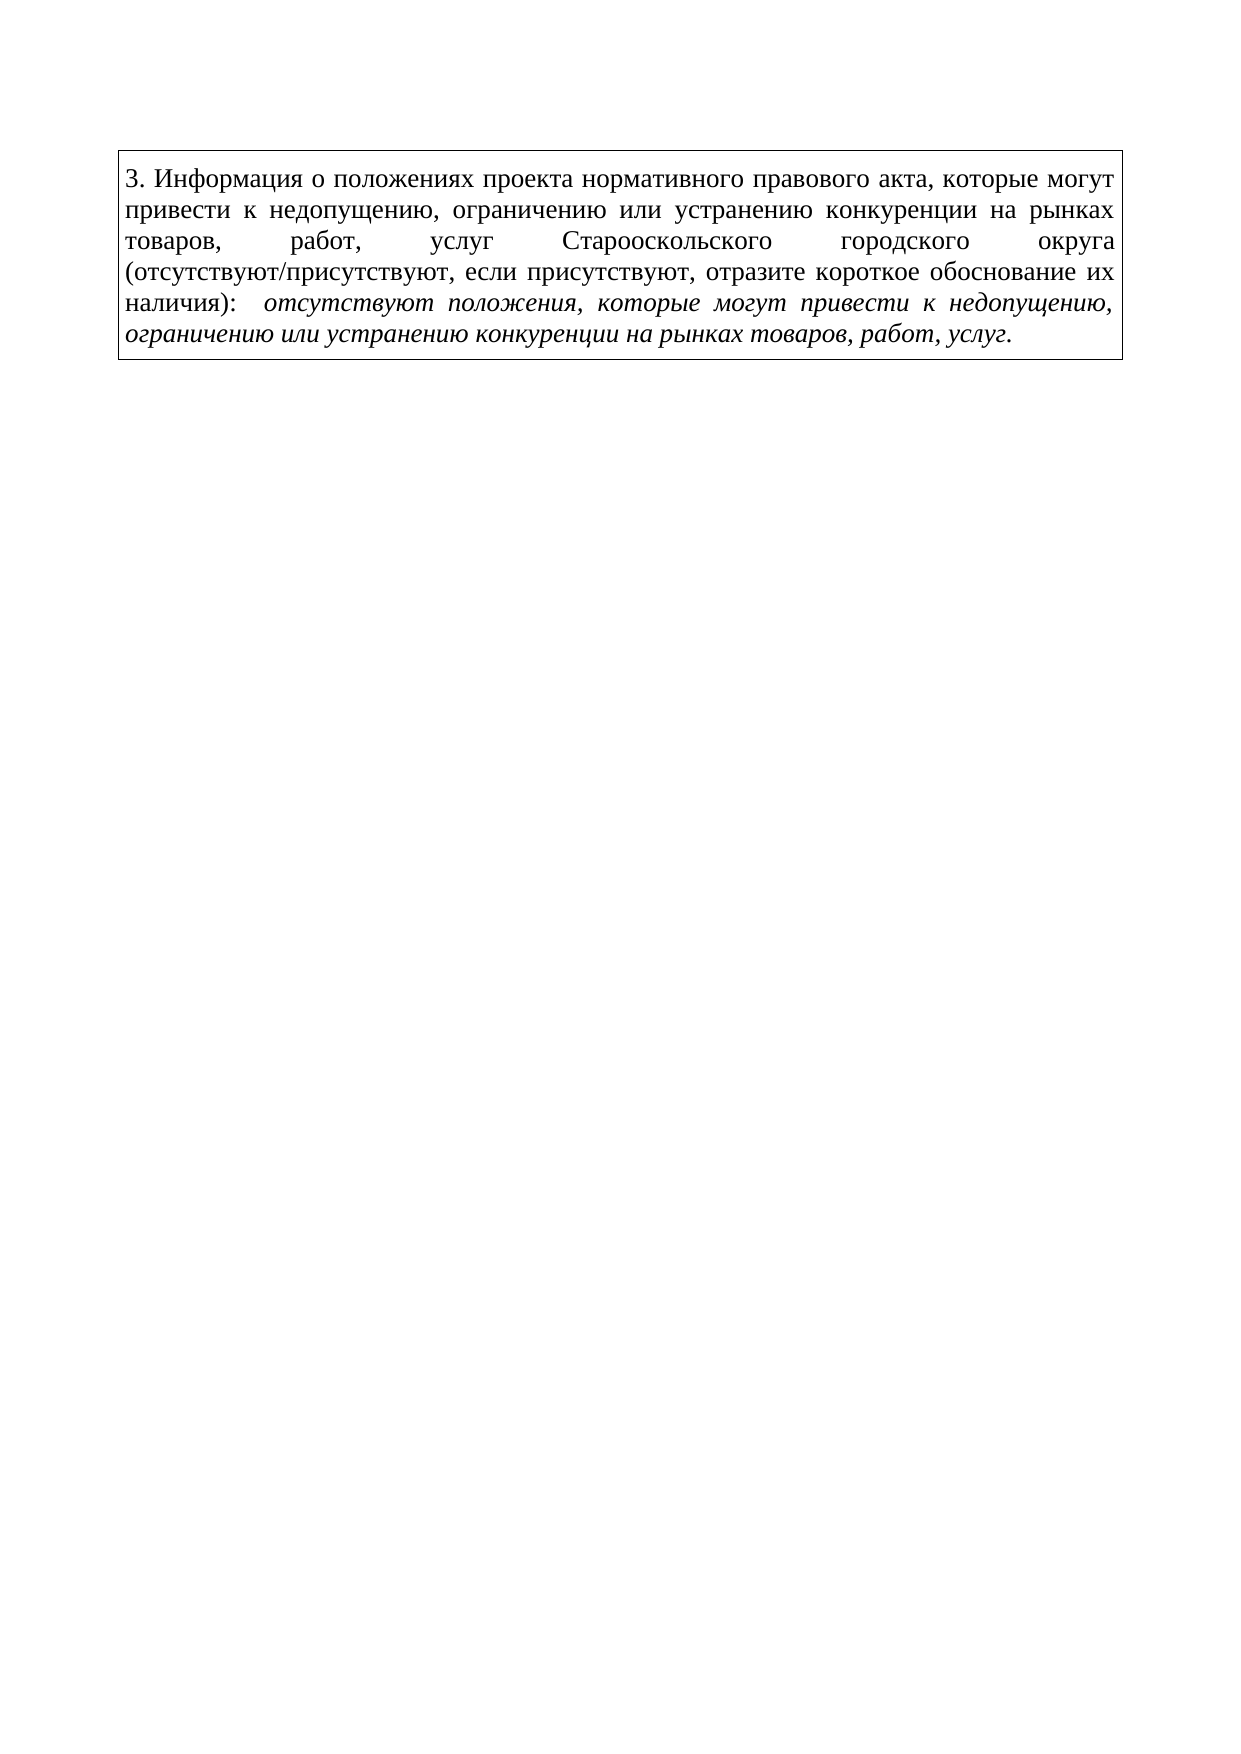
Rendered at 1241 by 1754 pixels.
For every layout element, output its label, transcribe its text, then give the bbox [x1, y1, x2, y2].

table_cell 3. Информация о положениях проекта нормативного правового акта, которые могут привести к недопущению, ограничению или устранению конкуренции на рынках товаров, работ, услуг Старооскольского городского округа (отсутствуют/присутствуют, если присутствуют, отразите короткое обоснование их наличия): отсутствуют положения, которые могут привести к недопущению, ограничению или устранению конкуренции на рынках товаров, работ, услуг. [119, 151, 1122, 359]
